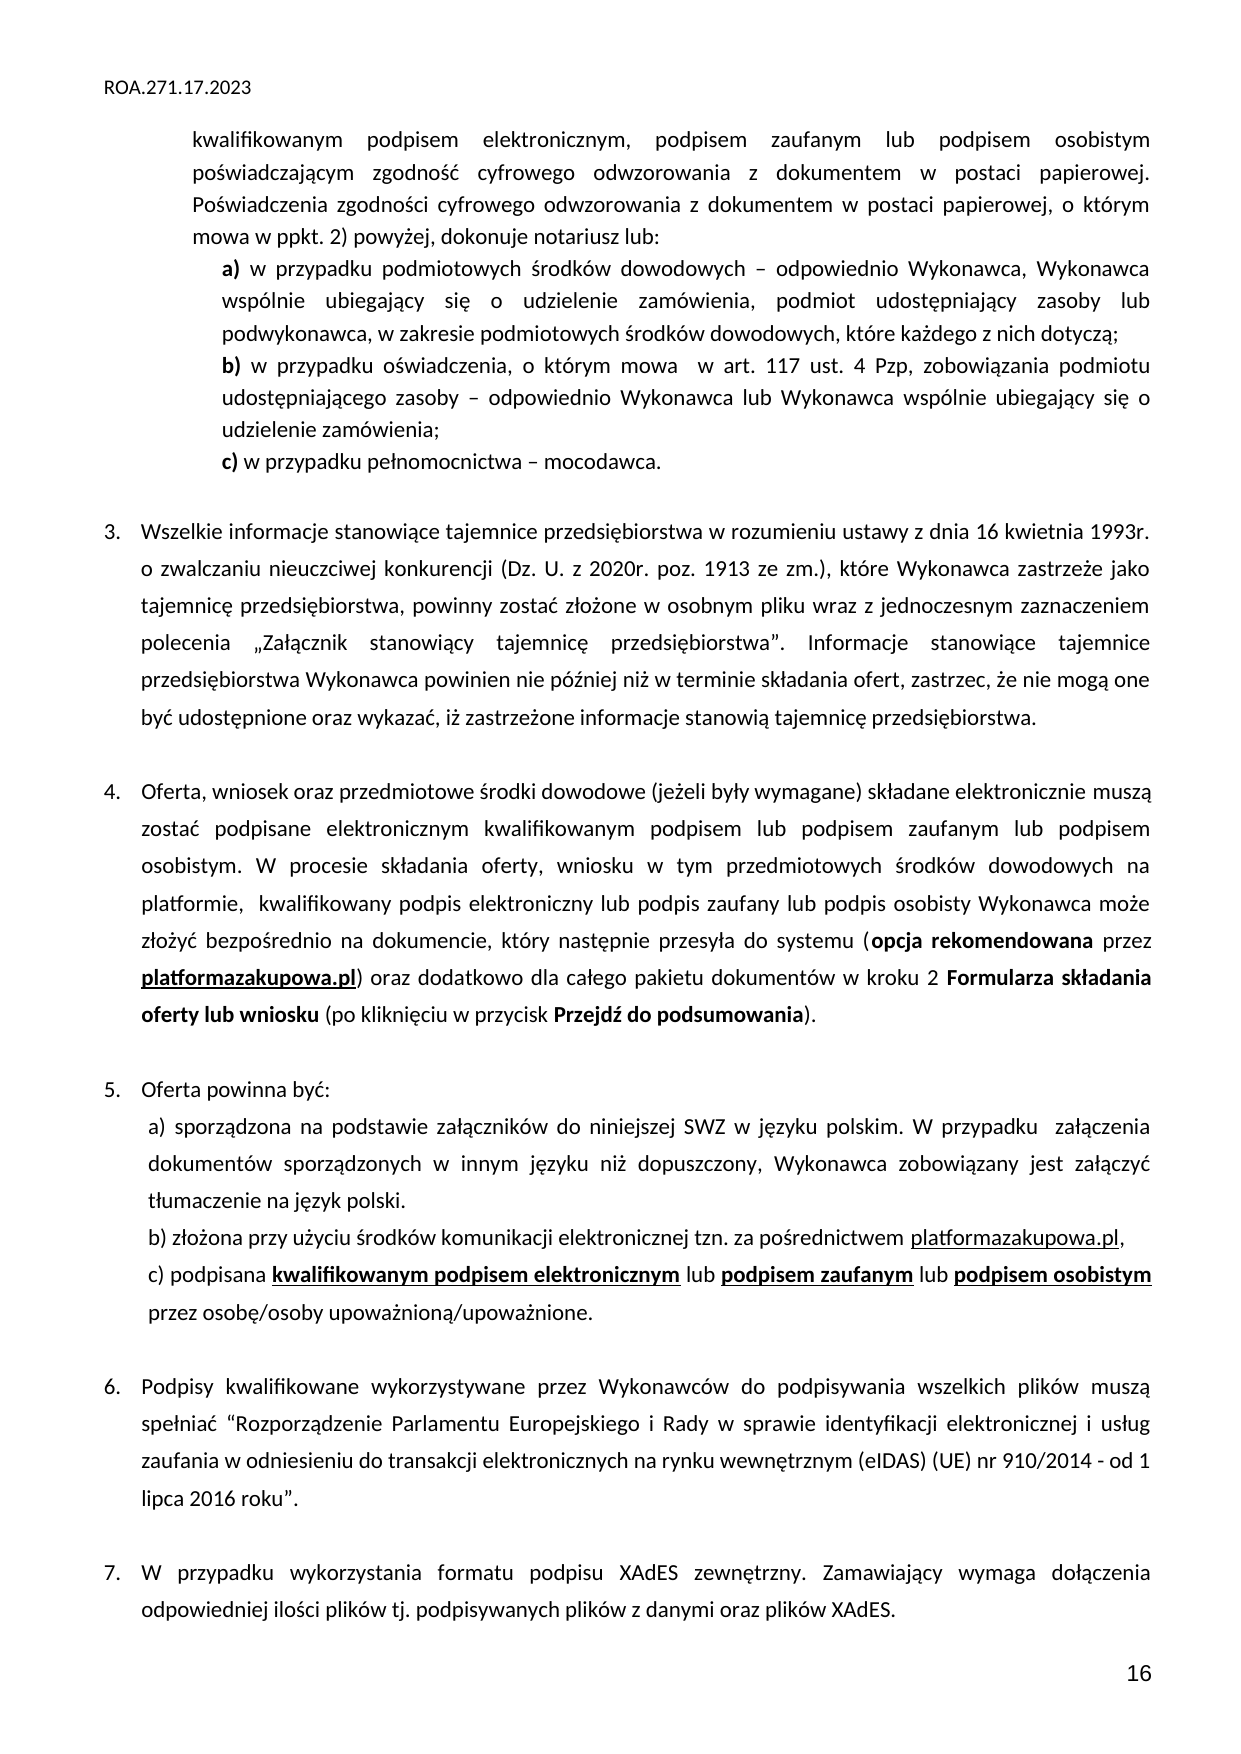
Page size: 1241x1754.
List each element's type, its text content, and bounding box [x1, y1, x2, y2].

text b) w przypadku oświadczenia, o którym mowa w art. 117 ust. 4 Pzp, zobowiązania podmiotu udostępniającego zasoby – odpowiednio Wykonawca lub Wykonawca wspólnie ubiegający się o udzielenie zamówienia; [222, 351, 1152, 443]
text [192, 126, 1152, 250]
text a) w przypadku podmiotowych środków dowodowych – odpowiednio Wykonawca, Wykonawca wspólnie ubiegający się o udzielenie zamówienia, podmiot udostępniający zasoby lub podwykonawca, w zakresie podmiotowych środków dowodowych, które każdego z nich dotyczą; [222, 254, 1152, 347]
text a) sporządzona na podstawie załączników do niniejszej SWZ w języku polskim. W przypadku załączenia dokumentów sporządzonych w innym języku niż dopuszczony, Wykonawca zobowiązany jest załączyć tłumaczenie na język polski. [148, 1112, 1152, 1214]
text c) w przypadku pełnomocnictwa – mocodawca. [222, 447, 1152, 476]
list Oferta powinna być: [103, 1075, 1152, 1103]
list Oferta, wniosek oraz przedmiotowe środki dowodowe (jeżeli były wymagane) składane elektronicznie muszą zostać podpisane elektronicznym kwalifikowanym podpisem lub podpisem zaufanym lub podpisem osobistym. W procesie składania oferty, wniosku w tym przedmiotowych środków dowodowych na platformie, kwalifikowany podpis elektroniczny lub podpis zaufany lub podpis osobisty Wykonawca może złożyć bezpośrednio na dokumencie, który następnie przesyła do systemu (opcja rekomendowana przez platformazakupowa.pl) oraz dodatkowo dla całego pakietu dokumentów w kroku 2 Formularza składania oferty lub wniosku (po kliknięciu w przycisk Przejdź do podsumowania). [103, 777, 1152, 1028]
text b) złożona przy użyciu środków komunikacji elektronicznej tzn. za pośrednictwem platformazakupowa.pl, [148, 1223, 1152, 1251]
list W przypadku wykorzystania formatu podpisu XAdES zewnętrzny. Zamawiający wymaga dołączenia odpowiedniej ilości plików tj. podpisywanych plików z danymi oraz plików XAdES. [103, 1558, 1152, 1623]
list Wszelkie informacje stanowiące tajemnice przedsiębiorstwa w rozumieniu ustawy z dnia 16 kwietnia 1993r. o zwalczaniu nieuczciwej konkurencji (Dz. U. z 2020r. poz. 1913 ze zm.), które Wykonawca zastrzeże jako tajemnicę przedsiębiorstwa, powinny zostać złożone w osobnym pliku wraz z jednoczesnym zaznaczeniem polecenia „Załącznik stanowiący tajemnicę przedsiębiorstwa”. Informacje stanowiące tajemnice przedsiębiorstwa Wykonawca powinien nie później niż w terminie składania ofert, zastrzec, że nie mogą one być udostępnione oraz wykazać, iż zastrzeżone informacje stanowią tajemnicę przedsiębiorstwa. [103, 517, 1152, 731]
text c) podpisana kwalifikowanym podpisem elektronicznym lub podpisem zaufanym lub podpisem osobistym przez osobę/osoby upoważnioną/upoważnione. [148, 1261, 1152, 1326]
list Podpisy kwalifikowane wykorzystywane przez Wykonawców do podpisywania wszelkich plików muszą spełniać “Rozporządzenie Parlamentu Europejskiego i Rady w sprawie identyfikacji elektronicznej i usług zaufania w odniesieniu do transakcji elektronicznych na rynku wewnętrznym (eIDAS) (UE) nr 910/2014 - od 1 lipca 2016 roku”. [103, 1372, 1152, 1512]
